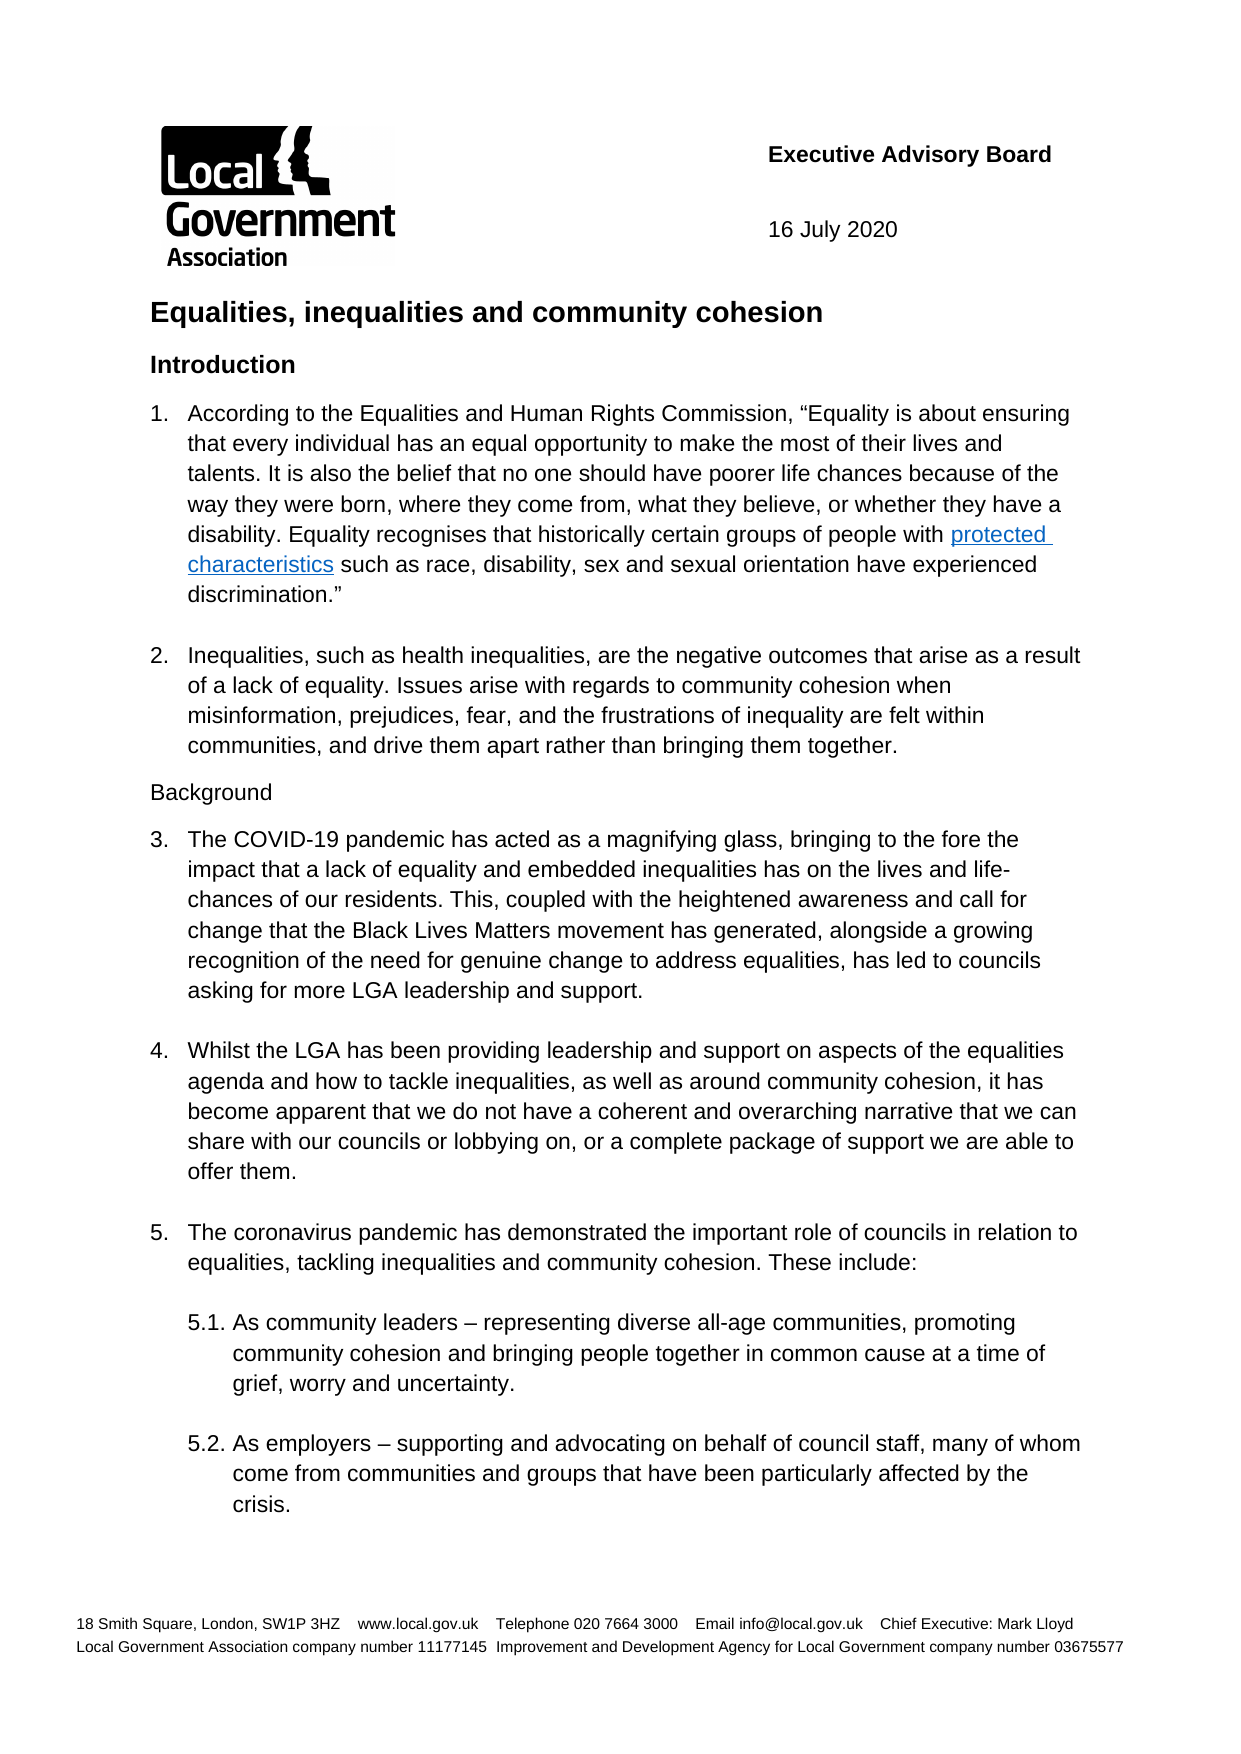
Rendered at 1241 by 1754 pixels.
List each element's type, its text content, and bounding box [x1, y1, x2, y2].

list The coronavirus pandemic has demonstrated the important role of councils in relation to equalities, tackling inequalities and community cohesion. These include: [150, 1219, 1090, 1275]
picture [161, 126, 396, 266]
list According to the Equalities and Human Rights Commission, “Equality is about ensuring that every individual has an equal opportunity to make the most of their lives and talents. It is also the belief that no one should have poorer life chances because of the way they were born, where they come from, what they believe, or whether they have a disability. Equality recognises that historically certain groups of people with protected characteristics such as race, disability, sex and sexual orientation have experienced discrimination.” [150, 400, 1090, 608]
list As community leaders – representing diverse all-age communities, promoting community cohesion and bringing people together in common cause at a time of grief, worry and uncertainty. [187, 1309, 1090, 1396]
title Equalities, inequalities and community cohesion [150, 295, 1090, 329]
title Introduction [150, 350, 1090, 379]
list Inequalities, such as health inequalities, are the negative outcomes that arise as a result of a lack of equality. Issues arise with regards to community cohesion when misinformation, prejudices, fear, and the frustrations of inequality are felt within communities, and drive them apart rather than bringing them together. [150, 642, 1090, 759]
list The COVID-19 pandemic has acted as a magnifying glass, bringing to the fore the impact that a lack of equality and embedded inequalities has on the lives and life-chances of our residents. This, coupled with the heightened awareness and call for change that the Black Lives Matters movement has generated, alongside a growing recognition of the need for genuine change to address equalities, has led to councils asking for more LGA leadership and support. [150, 826, 1090, 1003]
list Whilst the LGA has been providing leadership and support on aspects of the equalities agenda and how to tackle inequalities, as well as around community cohesion, it has become apparent that we do not have a coherent and overarching narrative that we can share with our councils or lobbying on, or a complete package of support we are able to offer them. [150, 1037, 1090, 1185]
list As employers – supporting and advocating on behalf of council staff, many of whom come from communities and groups that have been particularly affected by the crisis. [187, 1430, 1090, 1517]
